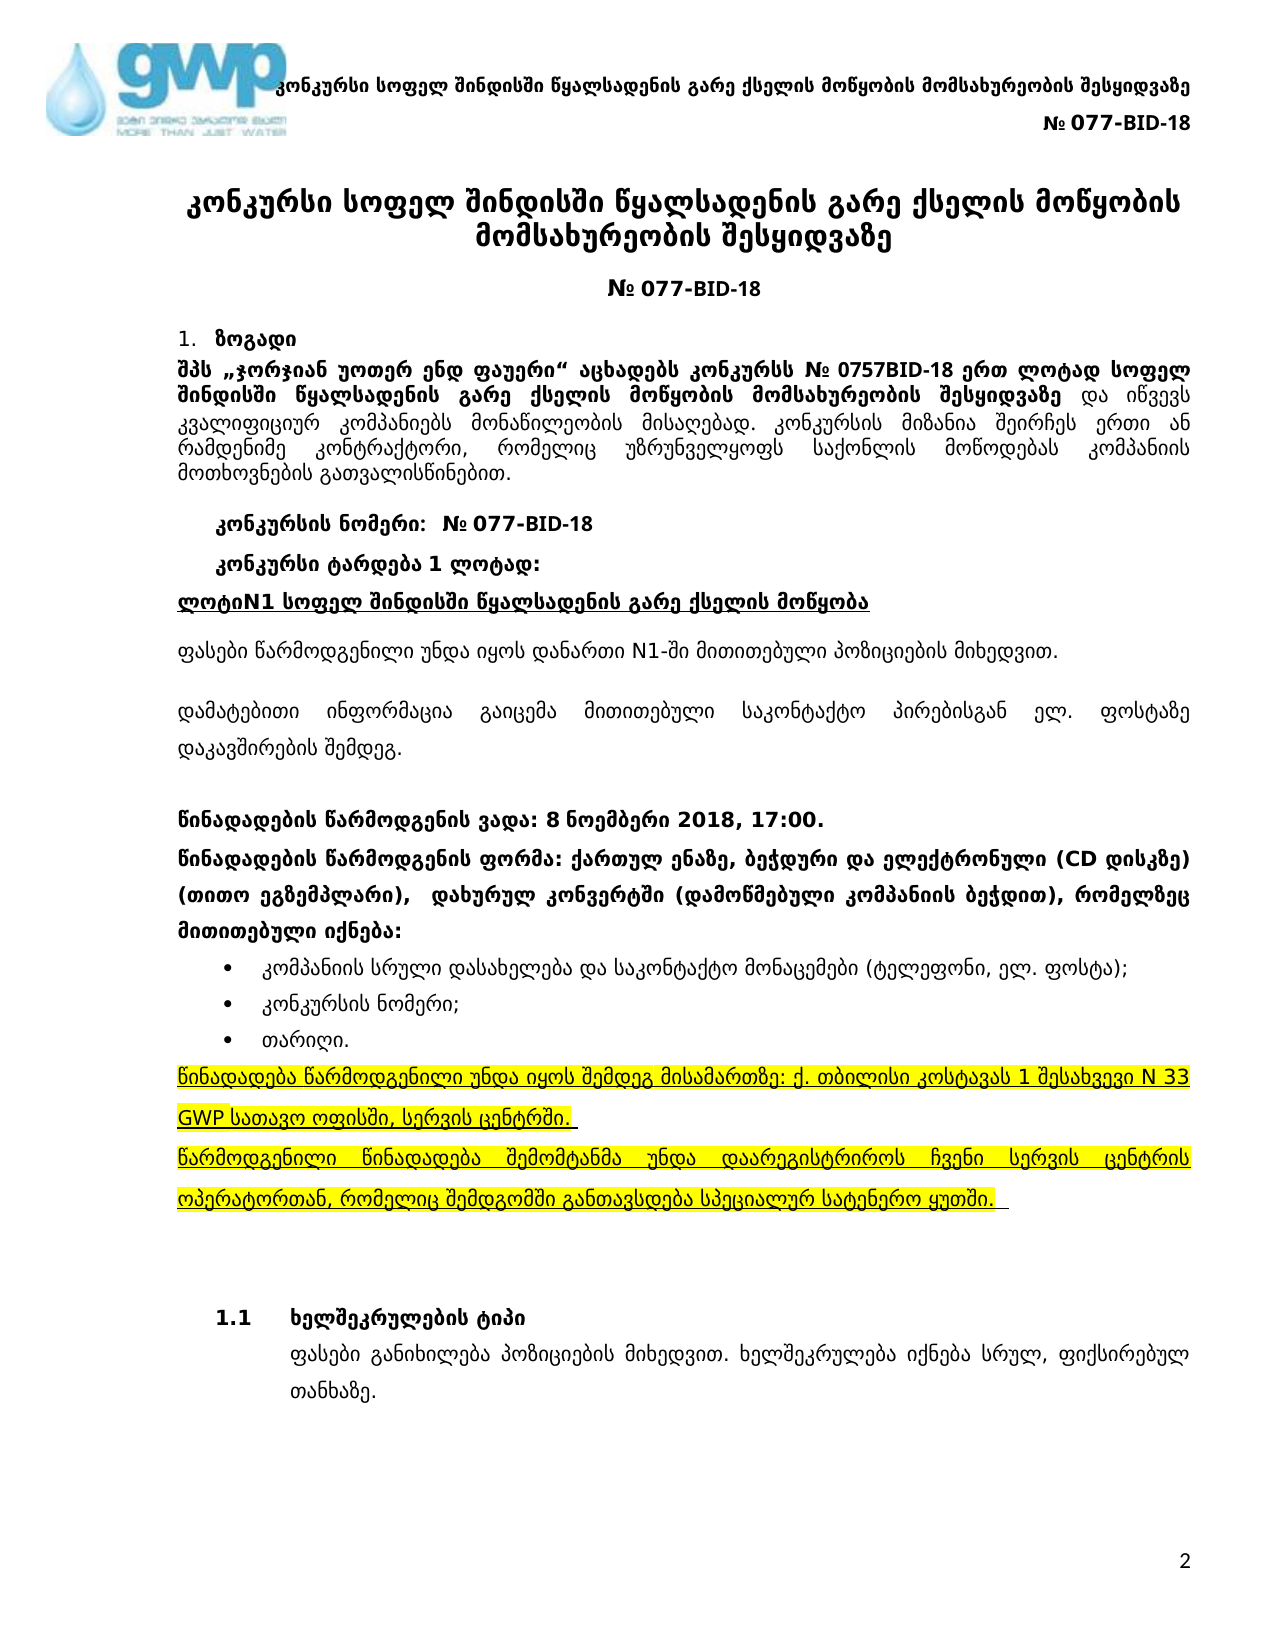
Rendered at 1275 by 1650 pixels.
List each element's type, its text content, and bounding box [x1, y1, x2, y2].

text შპს „ჯორჯიან უოთერ ენდ ფაუერი“ აცხადებს კონკურსს № 0757BID-18 ერთ ლოტად სოფელ შინდისში წყალსადენის გარე ქსელის მოწყობის მომსახურეობის შესყიდვაზე და იწვევს კვალიფიციურ კომპანიებს მონაწილეობის მისაღებად. კონკურსის მიზანია შეირჩეს ერთი ან რამდენიმე კონტრაქტორი, რომელიც უზრუნველყოფს საქონლის მოწოდებას კომპანიის მოთხოვნების გათვალისწინებით. [177, 355, 1191, 485]
text კონკურსი სოფელ შინდისში წყალსადენის გარე ქსელის მოწყობის მომსახურეობის შესყიდვაზე [177, 185, 1191, 253]
text წინადადება წარმოდგენილი უნდა იყოს შემდეგ მისამართზე: ქ. თბილისი კოსტავას 1 შესახვევი N 33 GWP სათავო ოფისში, სერვის ცენტრში. [177, 1065, 1191, 1132]
text ფასები წარმოდგენილი უნდა იყოს დანართი N1-ში მითითებული პოზიციების მიხედვით. [177, 639, 1191, 663]
list თარიღი. [224, 1028, 1191, 1053]
text ლოტიN1 სოფელ შინდისში წყალსადენის გარე ქსელის მოწყობა [177, 590, 1191, 614]
list ფასები განიხილება პოზიციების მიხედვით. ხელშეკრულება იქნება სრულ, ფიქსირებულ თანხაზე. [290, 1342, 1191, 1403]
list ხელშეკრულების ტიპი [215, 1306, 1191, 1330]
picture [46, 43, 287, 136]
list კომპანიის სრული დასახელება და საკონტაქტო მონაცემები (ტელეფონი, ელ. ფოსტა); [224, 956, 1191, 980]
subtitle ზოგადი [177, 327, 1191, 352]
text წინადადების წარმოდგენის ვადა: 8 ნოემბერი 2018, 17:00. [177, 808, 1191, 833]
text დამატებითი ინფორმაცია გაიცემა მითითებული საკონტაქტო პირებისგან ელ. ფოსტაზე დაკავშირების შემდეგ. [177, 699, 1191, 760]
text კონკურსი ტარდება 1 ლოტად: [177, 552, 1191, 576]
text წარმოდგენილი წინადადება შემომტანმა უნდა დაარეგისტრიროს ჩვენი სერვის ცენტრის ოპერატორთან, რომელიც შემდგომში განთავსდება სპეციალურ სატენერო ყუთში. [177, 1170, 1191, 1213]
text წინადადების წარმოდგენის ფორმა: ქართულ ენაზე, ბეჭდური და ელექტრონული (CD დისკზე) (თითო ეგზემპლარი), დახურულ კონვერტში (დამოწმებული კომპანიის ბეჭდით), რომელზეც მითითებული იქნება: [177, 847, 1191, 944]
list კონკურსის ნომერი; [224, 992, 1191, 1016]
text № 077-BID-18 [177, 274, 1191, 302]
text კონკურსის ნომერი: № 077-BID-18 [177, 509, 1191, 537]
